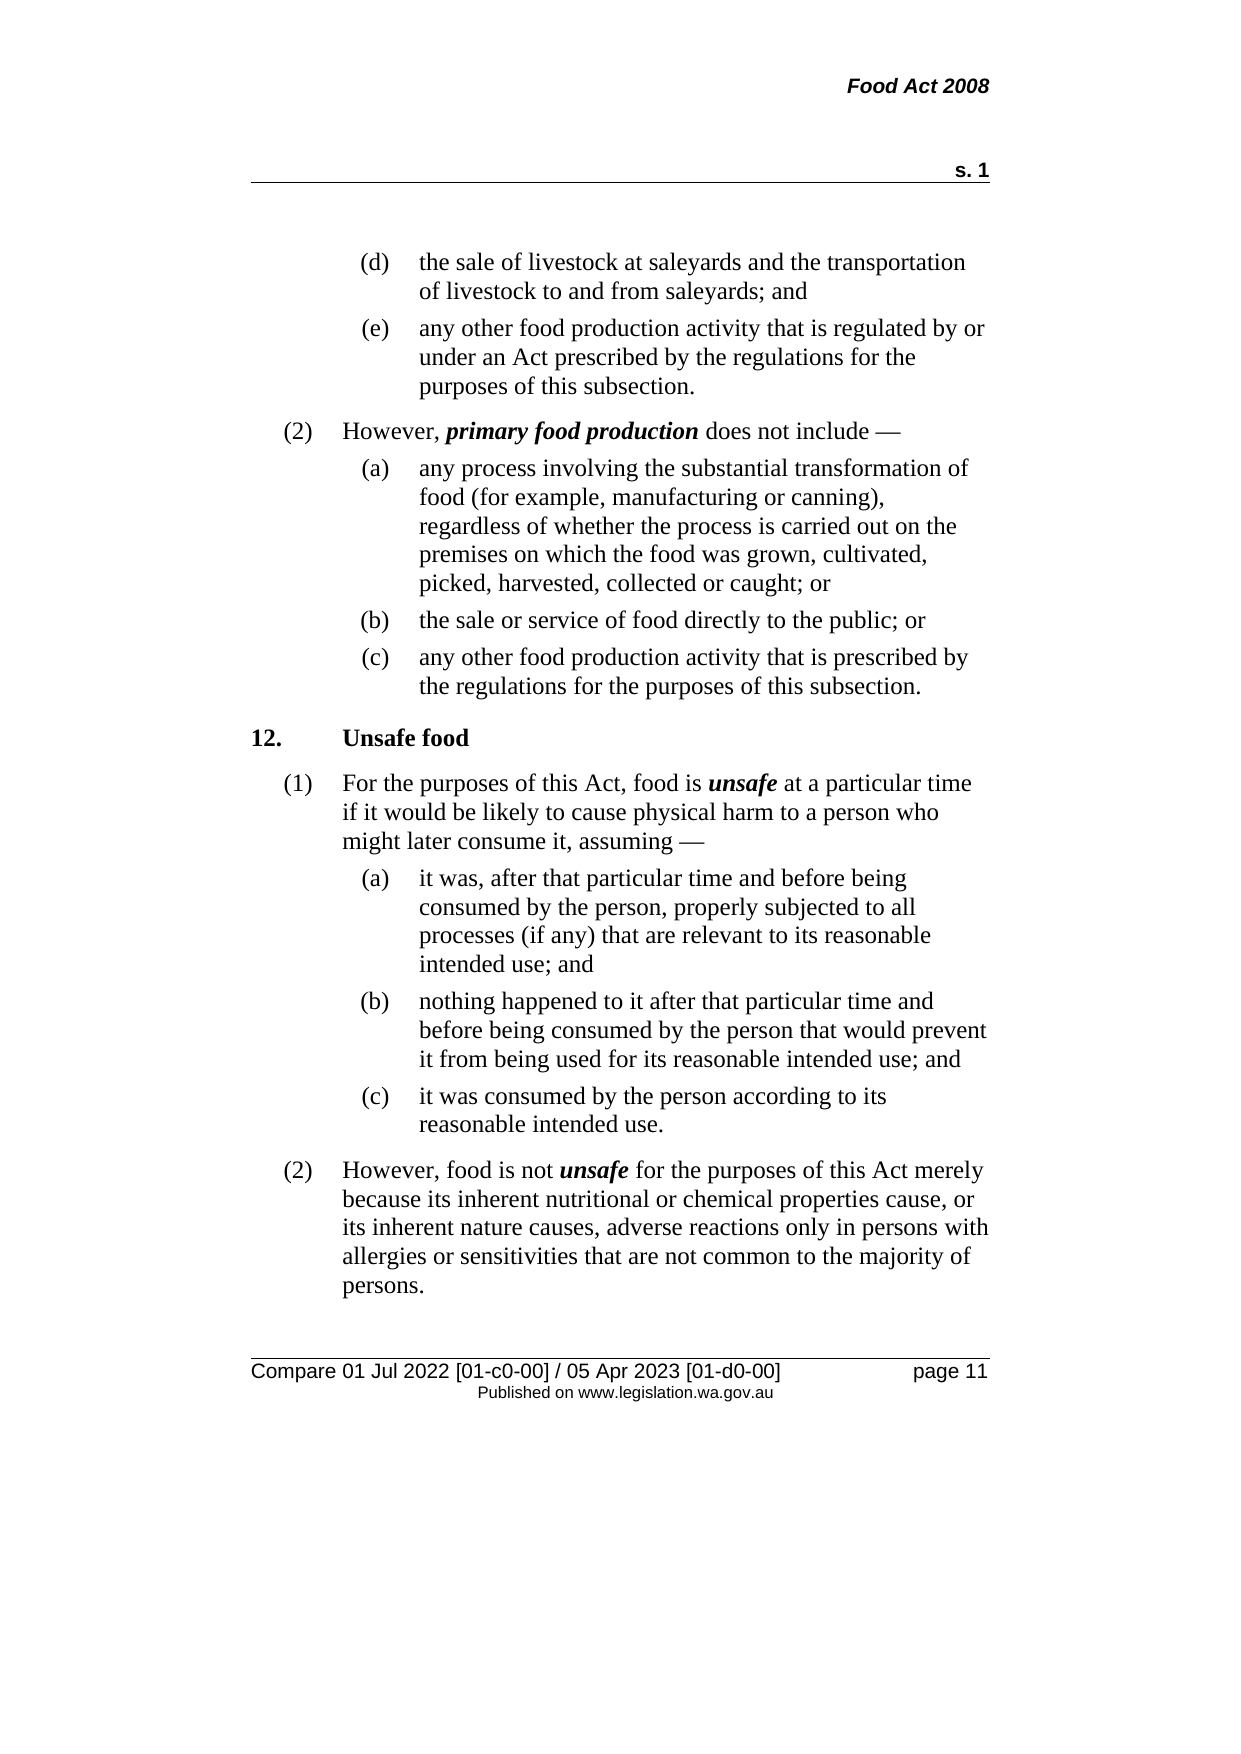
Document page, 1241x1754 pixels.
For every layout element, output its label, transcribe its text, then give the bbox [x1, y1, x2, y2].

text (a) it was, after that particular time and before being consumed by the person, properly subjected to all processes (if any) that are relevant to its reasonable intended use; and [251, 863, 990, 978]
text (b) the sale or service of food directly to the public; or [251, 605, 990, 634]
text (2) However, primary food production does not include — [251, 416, 990, 445]
text (b) nothing happened to it after that particular time and before being consumed by the person that would prevent it from being used for its reasonable intended use; and [251, 986, 990, 1072]
text (1) For the purposes of this Act, food is unsafe at a particular time if it would be likely to cause physical harm to a person who might later consume it, assuming — [251, 768, 990, 854]
text (c) any other food production activity that is prescribed by the regulations for the purposes of this subsection. [251, 642, 990, 700]
text (a) any process involving the substantial transformation of food (for example, manufacturing or canning), regardless of whether the process is carried out on the premises on which the food was grown, cultivated, picked, harvested, collected or caught; or [251, 453, 990, 597]
text (c) it was consumed by the person according to its reasonable intended use. [251, 1081, 990, 1138]
subtitle 12. Unsafe food [251, 723, 990, 752]
text (2) However, food is not unsafe for the purposes of this Act merely because its inherent nutritional or chemical properties cause, or its inherent nature causes, adverse reactions only in persons with allergies or sensitivities that are not common to the majority of persons. [251, 1155, 990, 1299]
text (d) the sale of livestock at saleyards and the transportation of livestock to and from saleyards; and [251, 247, 990, 305]
text (e) any other food production activity that is regulated by or under an Act prescribed by the regulations for the purposes of this subsection. [251, 313, 990, 399]
